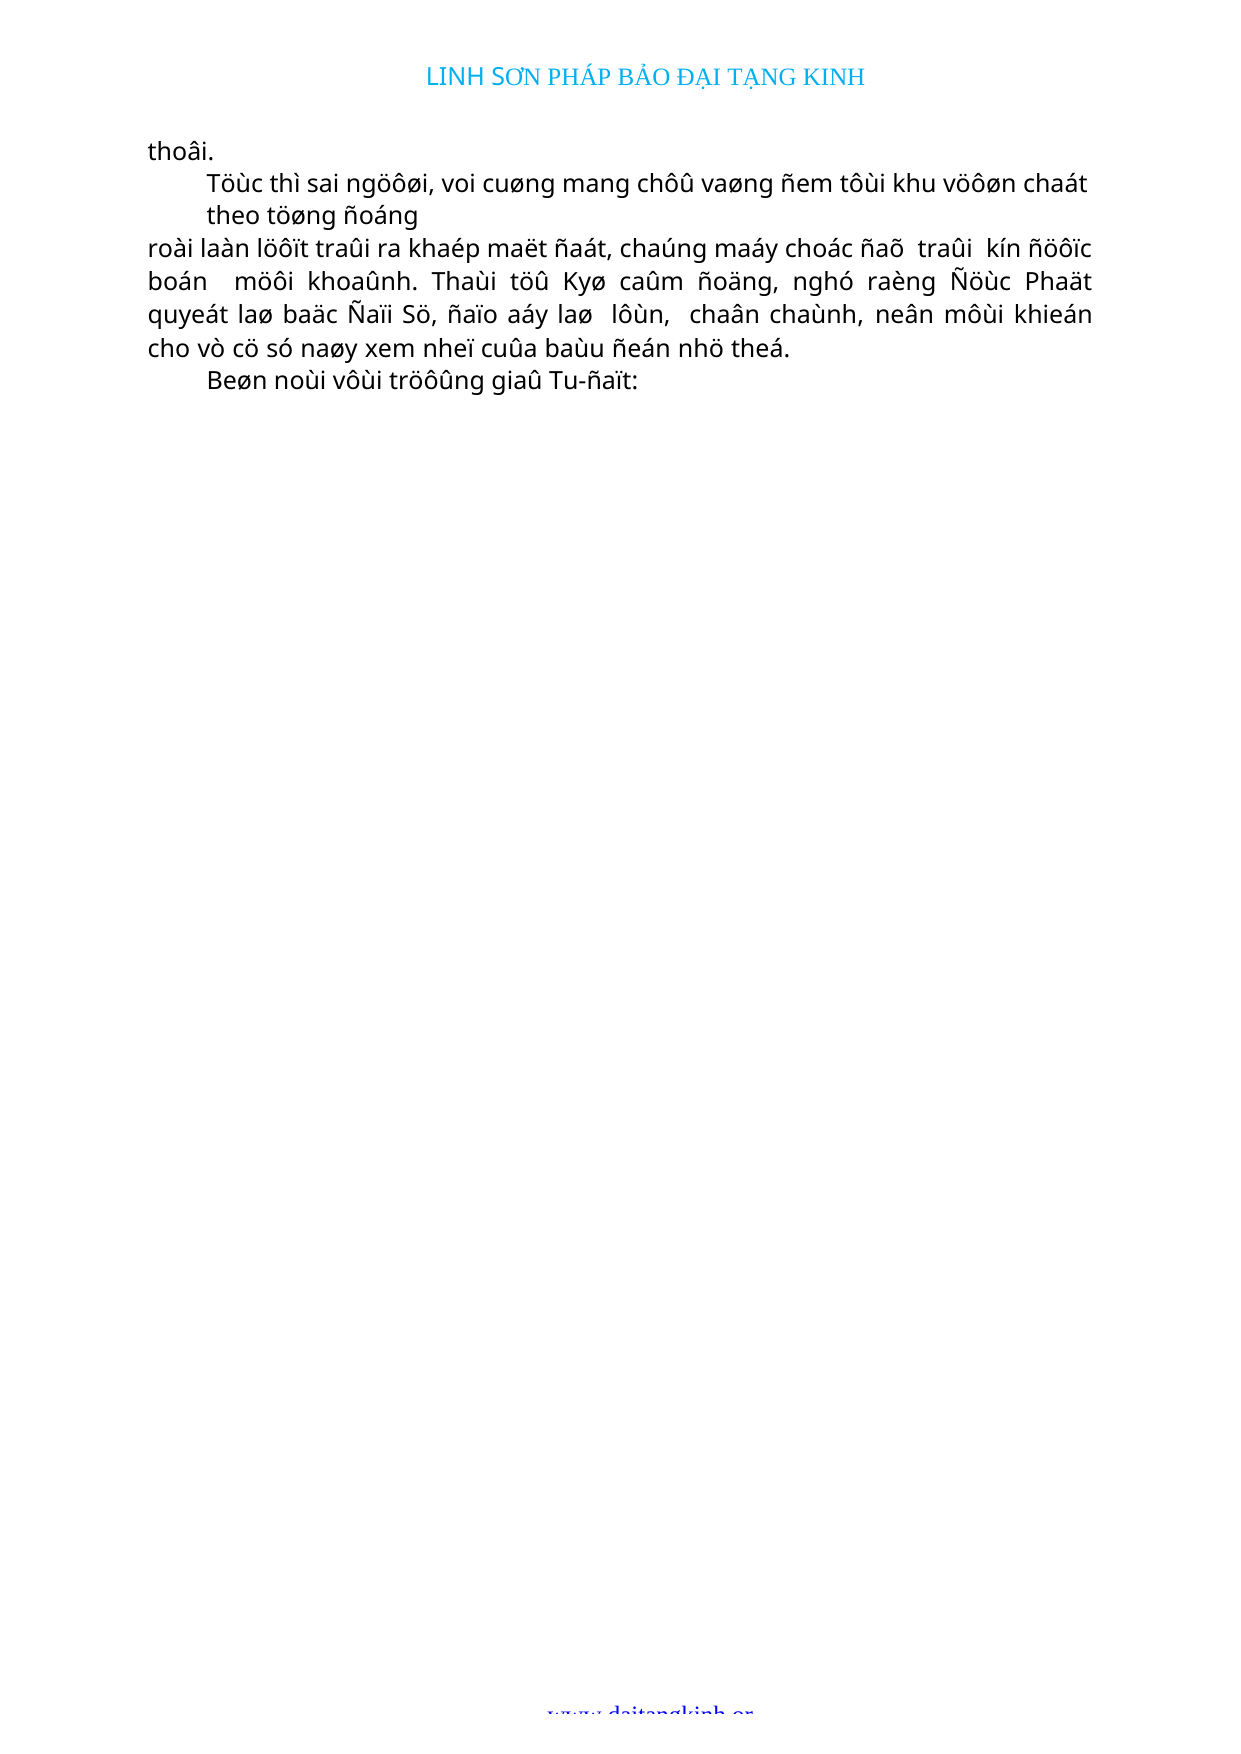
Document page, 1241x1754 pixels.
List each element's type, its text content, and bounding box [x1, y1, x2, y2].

text Beøn noùi vôùi tröôûng giaû Tu-ñaït: [206, 364, 1105, 396]
text roài laàn löôït traûi ra khaép maët ñaát, chaúng maáy choác ñaõ traûi kín ñöôïc boán möôi khoaûnh. Thaùi töû Kyø caûm ñoäng, nghó raèng Ñöùc Phaät quyeát laø baäc Ñaïi Sö, ñaïo aáy laø lôùn, chaân chaùnh, neân môùi khieán cho vò cö só naøy xem nheï cuûa baùu ñeán nhö theá. [147, 231, 1093, 364]
text thoâi. [147, 135, 1105, 167]
text Töùc thì sai ngöôøi, voi cuøng mang chôû vaøng ñem tôùi khu vöôøn chaát theo töøng ñoáng [206, 167, 1105, 230]
